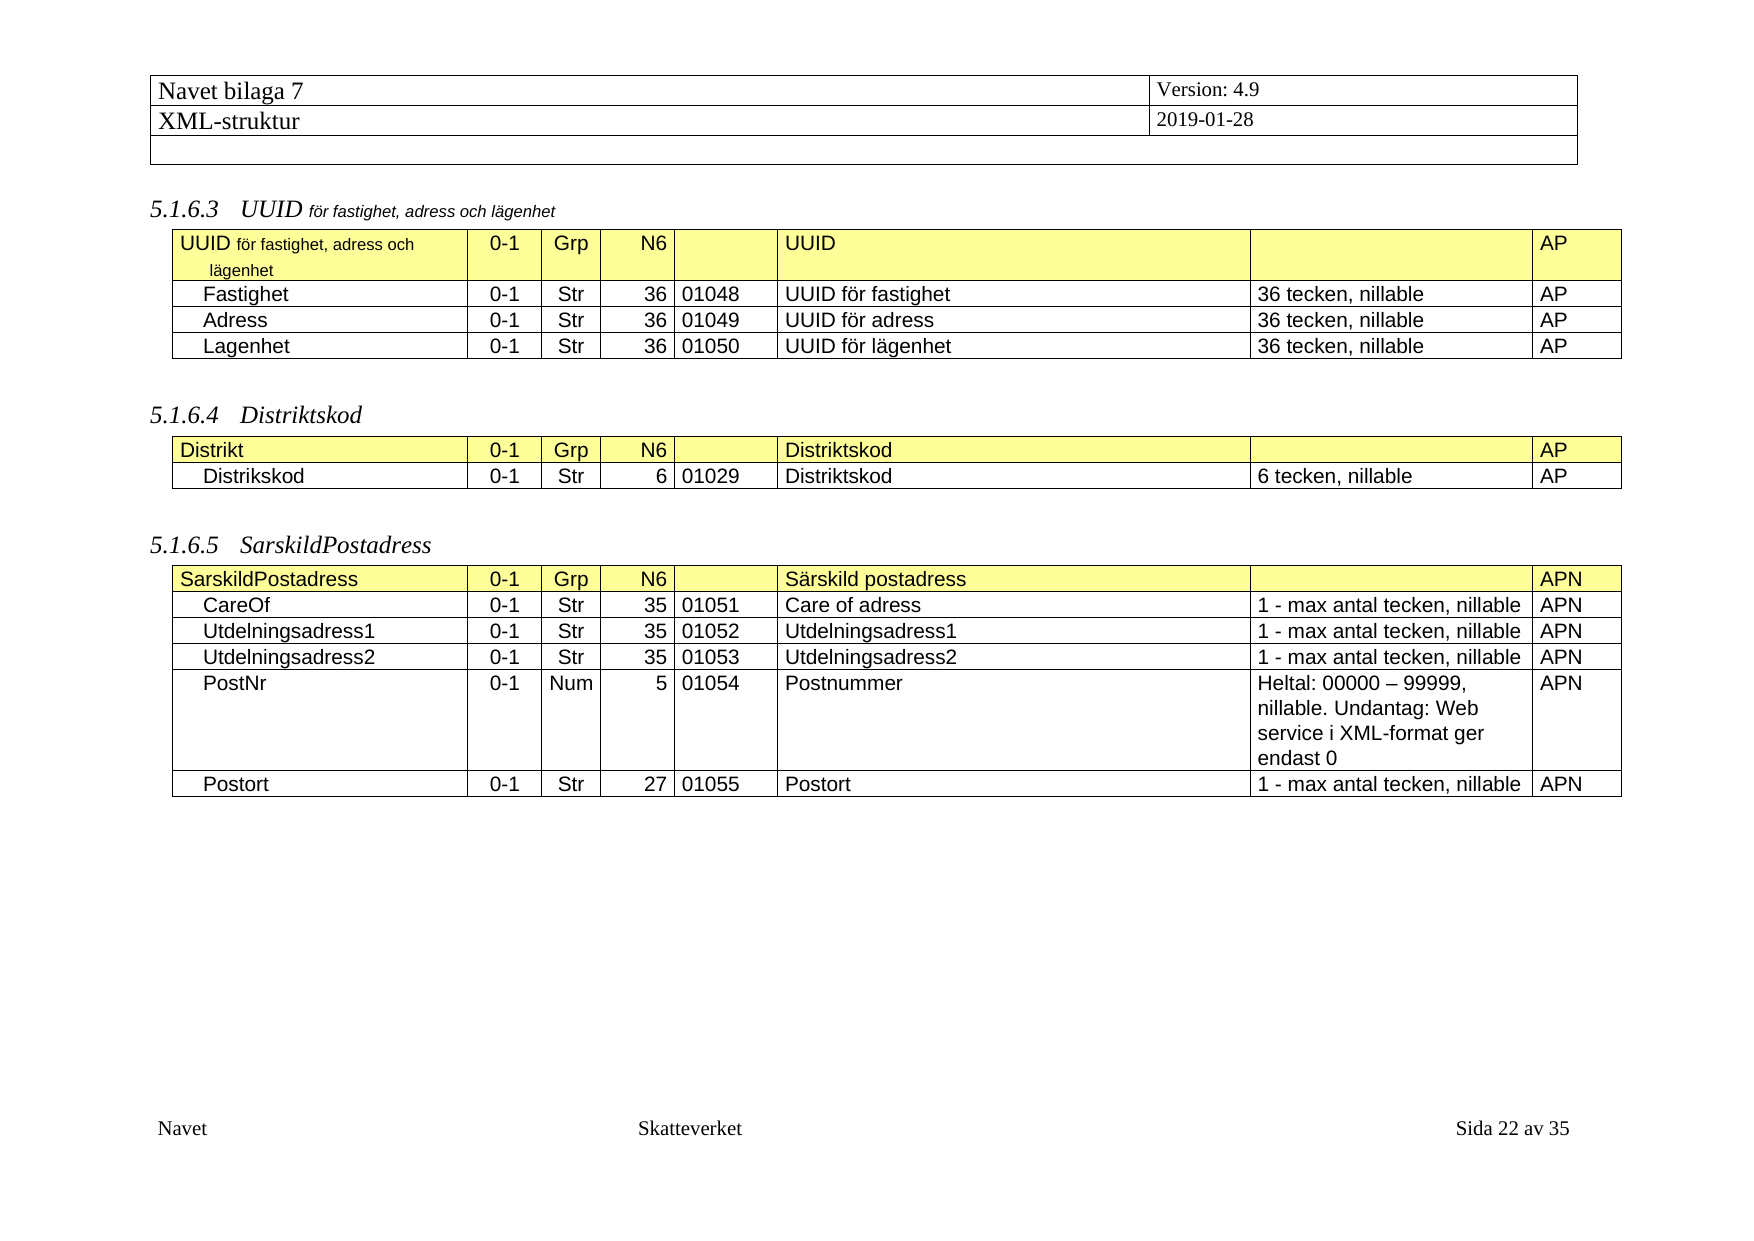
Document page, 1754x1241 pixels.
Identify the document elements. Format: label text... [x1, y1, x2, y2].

table_cell AP [1533, 463, 1621, 488]
table_cell 1 - max antal tecken, nillable [1251, 771, 1532, 796]
table_cell Str [542, 281, 600, 306]
table_cell UUID för adress [778, 307, 1250, 332]
table_cell 0-1 [468, 333, 541, 358]
table_cell 01055 [675, 771, 777, 796]
table_header [1251, 230, 1532, 280]
table_cell Postort [173, 771, 467, 796]
table_cell PostNr [173, 670, 467, 770]
table_cell 01050 [675, 333, 777, 358]
table_header N6 [601, 230, 674, 280]
table_cell Num [542, 670, 600, 770]
table_cell APN [1533, 670, 1621, 770]
table_cell Utdelningsadress2 [778, 644, 1250, 669]
subtitle SarskildPostadress [150, 530, 1577, 559]
table_cell Adress [173, 307, 467, 332]
table_cell Str [542, 463, 600, 488]
table_cell AP [1533, 281, 1621, 306]
table_header Grp [542, 437, 600, 462]
table_cell Care of adress [778, 592, 1250, 617]
table_header Grp [542, 566, 600, 591]
table_header Grp [542, 230, 600, 280]
table_cell Utdelningsadress2 [173, 644, 467, 669]
table_cell Str [542, 592, 600, 617]
table_cell APN [1533, 618, 1621, 643]
table_cell 01048 [675, 281, 777, 306]
table_header Särskild postadress [778, 566, 1250, 591]
table_cell 36 tecken, nillable [1251, 307, 1532, 332]
table_cell 01053 [675, 644, 777, 669]
table_cell Str [542, 644, 600, 669]
table_cell Distriktskod [778, 463, 1250, 488]
table_header [675, 566, 777, 591]
table_cell 01049 [675, 307, 777, 332]
table_header Distrikt [173, 437, 467, 462]
table_cell 5 [601, 670, 674, 770]
table_cell CareOf [173, 592, 467, 617]
table_cell Str [542, 771, 600, 796]
table_cell 1 - max antal tecken, nillable [1251, 618, 1532, 643]
table_cell 6 [601, 463, 674, 488]
table_cell 0-1 [468, 644, 541, 669]
table_cell 6 tecken, nillable [1251, 463, 1532, 488]
table_cell Str [542, 333, 600, 358]
table_cell 35 [601, 618, 674, 643]
table_header N6 [601, 437, 674, 462]
table_cell Distrikskod [173, 463, 467, 488]
table_cell 27 [601, 771, 674, 796]
table_cell 0-1 [468, 307, 541, 332]
table_cell Fastighet [173, 281, 467, 306]
table_cell AP [1533, 333, 1621, 358]
table_cell 35 [601, 592, 674, 617]
table_cell 0-1 [468, 771, 541, 796]
table_cell Utdelningsadress1 [173, 618, 467, 643]
table_header AP [1533, 437, 1621, 462]
table_header 0-1 [468, 566, 541, 591]
table_header [675, 230, 777, 280]
subtitle UUID för fastighet, adress och lägenhet [150, 194, 1577, 223]
table_cell UUID för fastighet [778, 281, 1250, 306]
table_cell 1 - max antal tecken, nillable [1251, 644, 1532, 669]
table_cell Heltal: 00000 – 99999, nillable. Undantag: Web service i XML-format ger endast 0 [1251, 670, 1532, 770]
table_cell APN [1533, 592, 1621, 617]
table_cell Lagenhet [173, 333, 467, 358]
table_cell APN [1533, 771, 1621, 796]
table_cell 35 [601, 644, 674, 669]
table_cell 0-1 [468, 281, 541, 306]
table_cell AP [1533, 307, 1621, 332]
subtitle Distriktskod [150, 401, 1577, 429]
table_cell 01054 [675, 670, 777, 770]
table_cell 36 [601, 307, 674, 332]
table_cell 36 tecken, nillable [1251, 333, 1532, 358]
table_cell 0-1 [468, 618, 541, 643]
table_header 0-1 [468, 437, 541, 462]
table_cell Str [542, 307, 600, 332]
table_cell 36 tecken, nillable [1251, 281, 1532, 306]
table_header [675, 437, 777, 462]
table_cell Utdelningsadress1 [778, 618, 1250, 643]
table_cell UUID för lägenhet [778, 333, 1250, 358]
table_header SarskildPostadress [173, 566, 467, 591]
table_header [1251, 566, 1532, 591]
table_cell 0-1 [468, 670, 541, 770]
table_header 0-1 [468, 230, 541, 280]
table_header [1251, 437, 1532, 462]
table_header APN [1533, 566, 1621, 591]
table_cell 36 [601, 333, 674, 358]
table_header N6 [601, 566, 674, 591]
table_header UUID [778, 230, 1250, 280]
table_header UUID för fastighet, adress och lägenhet [173, 230, 467, 280]
table_cell 36 [601, 281, 674, 306]
table_cell 1 - max antal tecken, nillable [1251, 592, 1532, 617]
table_cell APN [1533, 644, 1621, 669]
table_cell 0-1 [468, 592, 541, 617]
table_cell 01029 [675, 463, 777, 488]
table_cell Str [542, 618, 600, 643]
table_cell 01051 [675, 592, 777, 617]
table_header AP [1533, 230, 1621, 280]
table_cell 01052 [675, 618, 777, 643]
table_header Distriktskod [778, 437, 1250, 462]
table_cell Postnummer [778, 670, 1250, 770]
table_cell 0-1 [468, 463, 541, 488]
table_cell Postort [778, 771, 1250, 796]
